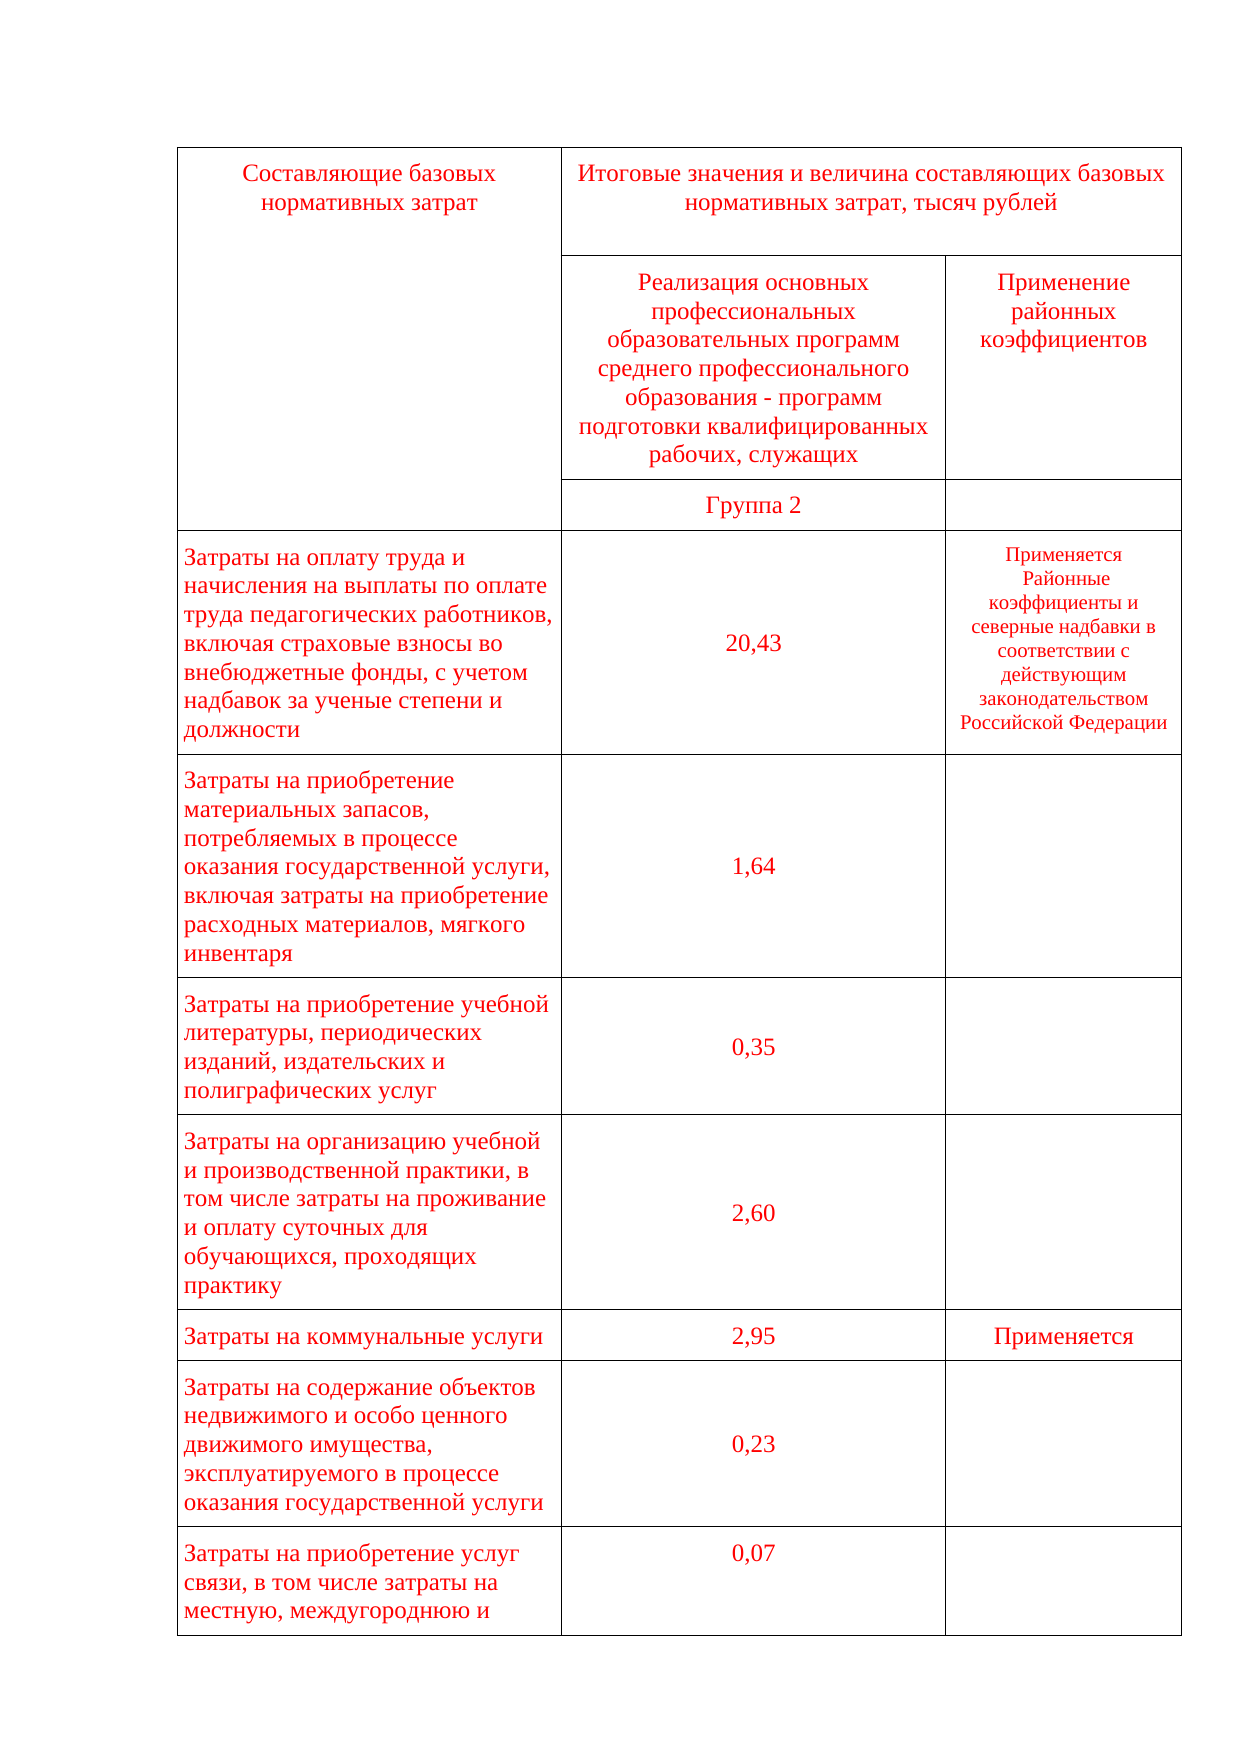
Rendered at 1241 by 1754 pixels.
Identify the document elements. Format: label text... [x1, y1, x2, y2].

table_cell [946, 755, 1181, 977]
table_cell Применение районных коэффициентов [946, 256, 1181, 479]
table_cell [946, 1361, 1181, 1526]
table_cell [946, 480, 1181, 530]
table_cell Затраты на содержание объектов недвижимого и особо ценного движимого имущества, эксплуатируемого в процессе оказания государственной услуги [178, 1361, 561, 1526]
table_cell Затраты на приобретение материальных запасов, потребляемых в процессе оказания государственной услуги, включая затраты на приобретение расходных материалов, мягкого инвентаря [178, 755, 561, 977]
table_cell Затраты на коммунальные услуги [178, 1310, 561, 1360]
table_cell [946, 1115, 1181, 1309]
table_header Итоговые значения и величина составляющих базовых нормативных затрат, тысяч рублей [562, 148, 1181, 255]
table_cell 0,35 [562, 978, 945, 1114]
table_cell 2,60 [562, 1115, 945, 1309]
table_cell 20,43 [562, 531, 945, 753]
table_cell Применяется [946, 1310, 1181, 1360]
table_cell Затраты на организацию учебной и производственной практики, в том числе затраты на проживание и оплату суточных для обучающихся, проходящих практику [178, 1115, 561, 1309]
table_cell Применяется Районные коэффициенты и северные надбавки в соответствии с действующим законодательством Российской Федерации [946, 531, 1181, 753]
table_cell Затраты на оплату труда и начисления на выплаты по оплате труда педагогических работников, включая страховые взносы во внебюджетные фонды, с учетом надбавок за ученые степени и должности [178, 531, 561, 753]
table_cell 0,23 [562, 1361, 945, 1526]
table_cell 2,95 [562, 1310, 945, 1360]
table_cell 0,07 [562, 1527, 945, 1635]
table_cell 1,64 [562, 755, 945, 977]
table_cell Группа 2 [562, 480, 945, 530]
table_cell Затраты на приобретение учебной литературы, периодических изданий, издательских и полиграфических услуг [178, 978, 561, 1114]
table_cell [178, 1527, 561, 1635]
table_cell Реализация основных профессиональных образовательных программ среднего профессионального образования - программ подготовки квалифицированных рабочих, служащих [562, 256, 945, 479]
table_header Составляющие базовых нормативных затрат [178, 148, 561, 530]
table_cell [946, 978, 1181, 1114]
table_cell [946, 1527, 1181, 1635]
